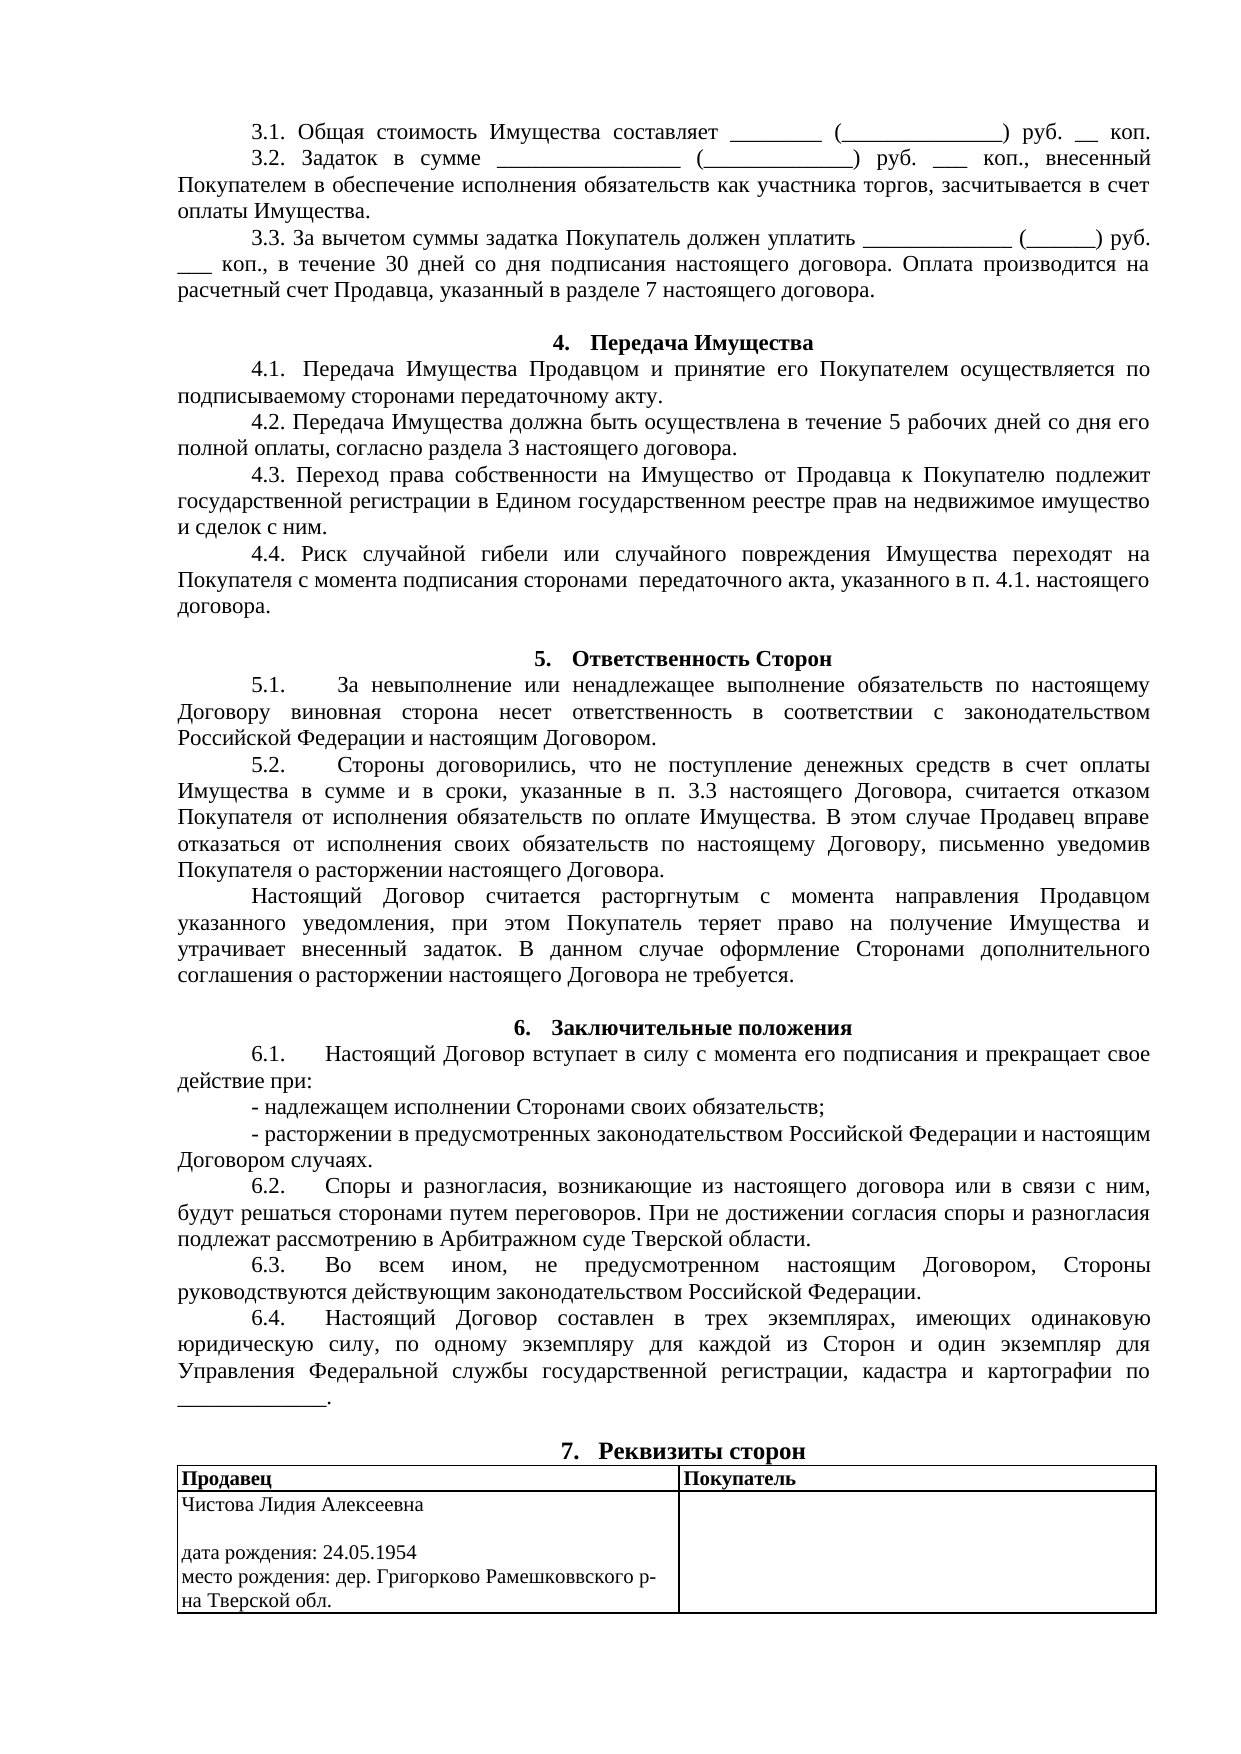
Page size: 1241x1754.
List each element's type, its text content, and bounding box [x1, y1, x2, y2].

list Споры и разногласия, возникающие из настоящего договора или в связи с ним, будут решаться сторонами путем переговоров. При не достижении согласия споры и разногласия подлежат рассмотрению в Арбитражном суде Тверской области. [177, 1172, 1152, 1251]
list Реквизиты сторон [215, 1436, 1152, 1464]
text 3.3. За вычетом суммы задатка Покупатель должен уплатить _____________ (______) руб. ___ коп., в течение 30 дней со дня подписания настоящего договора. Оплата производится на расчетный счет Продавца, указанный в разделе 7 настоящего договора. [177, 223, 1152, 303]
text 4.4. Риск случайной гибели или случайного повреждения Имущества переходят на Покупателя с момента подписания сторонами передаточного акта, указанного в п. 4.1. настоящего договора. [177, 540, 1152, 619]
text 4.2. Передача Имущества должна быть осуществлена в течение 5 рабочих дней со дня его полной оплаты, согласно раздела 3 настоящего договора. [177, 408, 1152, 461]
text 4.3. Переход права собственности на Имущество от Продавца к Покупателю подлежит государственной регистрации в Едином государственном реестре прав на недвижимое имущество и сделок с ним. [177, 461, 1152, 540]
list Настоящий Договор составлен в трех экземплярах, имеющих одинаковую юридическую силу, по одному экземпляру для каждой из Сторон и один экземпляр для Управления Федеральной службы государственной регистрации, кадастра и картографии по _____________. [177, 1304, 1152, 1409]
list За невыполнение или ненадлежащее выполнение обязательств по настоящему Договору виновная сторона несет ответственность в соответствии с законодательством Российской Федерации и настоящим Договором. [177, 672, 1152, 751]
list - расторжении в предусмотренных законодательством Российской Федерации и настоящим Договором случаях. [177, 1119, 1152, 1172]
list Во всем ином, не предусмотренном настоящим Договором, Стороны руководствуются действующим законодательством Российской Федерации. [177, 1251, 1152, 1304]
text 4.1. Передача Имущества Продавцом и принятие его Покупателем осуществляется по подписываемому сторонами передаточному акту. [177, 355, 1152, 408]
text 3.1. Общая стоимость Имущества составляет ________ (______________) руб. __ коп. 3.2. Задаток в сумме ________________ (_____________) руб. ___ коп., внесенный Покупателем в обеспечение исполнения обязательств как участника торгов, засчитывается в счет оплаты Имущества. [177, 118, 1152, 223]
list Настоящий Договор считается расторгнутым с момента направления Продавцом указанного уведомления, при этом Покупатель теряет право на получение Имущества и утрачивает внесенный задаток. В данном случае оформление Сторонами дополнительного соглашения о расторжении настоящего Договора не требуется. [177, 882, 1152, 988]
list Заключительные положения [215, 1014, 1152, 1041]
list Стороны договорились, что не поступление денежных средств в счет оплаты Имущества в сумме и в сроки, указанные в п. 3.3 настоящего Договора, считается отказом Покупателя от исполнения обязательств по оплате Имущества. В этом случае Продавец вправе отказаться от исполнения своих обязательств по настоящему Договору, письменно уведомив Покупателя о расторжении настоящего Договора. [177, 751, 1152, 882]
table_cell [680, 1492, 1155, 1612]
list Передача Имущества [215, 329, 1152, 355]
list Настоящий Договор вступает в силу с момента его подписания и прекращает свое действие при: [177, 1041, 1152, 1093]
list - надлежащем исполнении Сторонами своих обязательств; [177, 1093, 1152, 1119]
list Ответственность Сторон [215, 645, 1152, 672]
